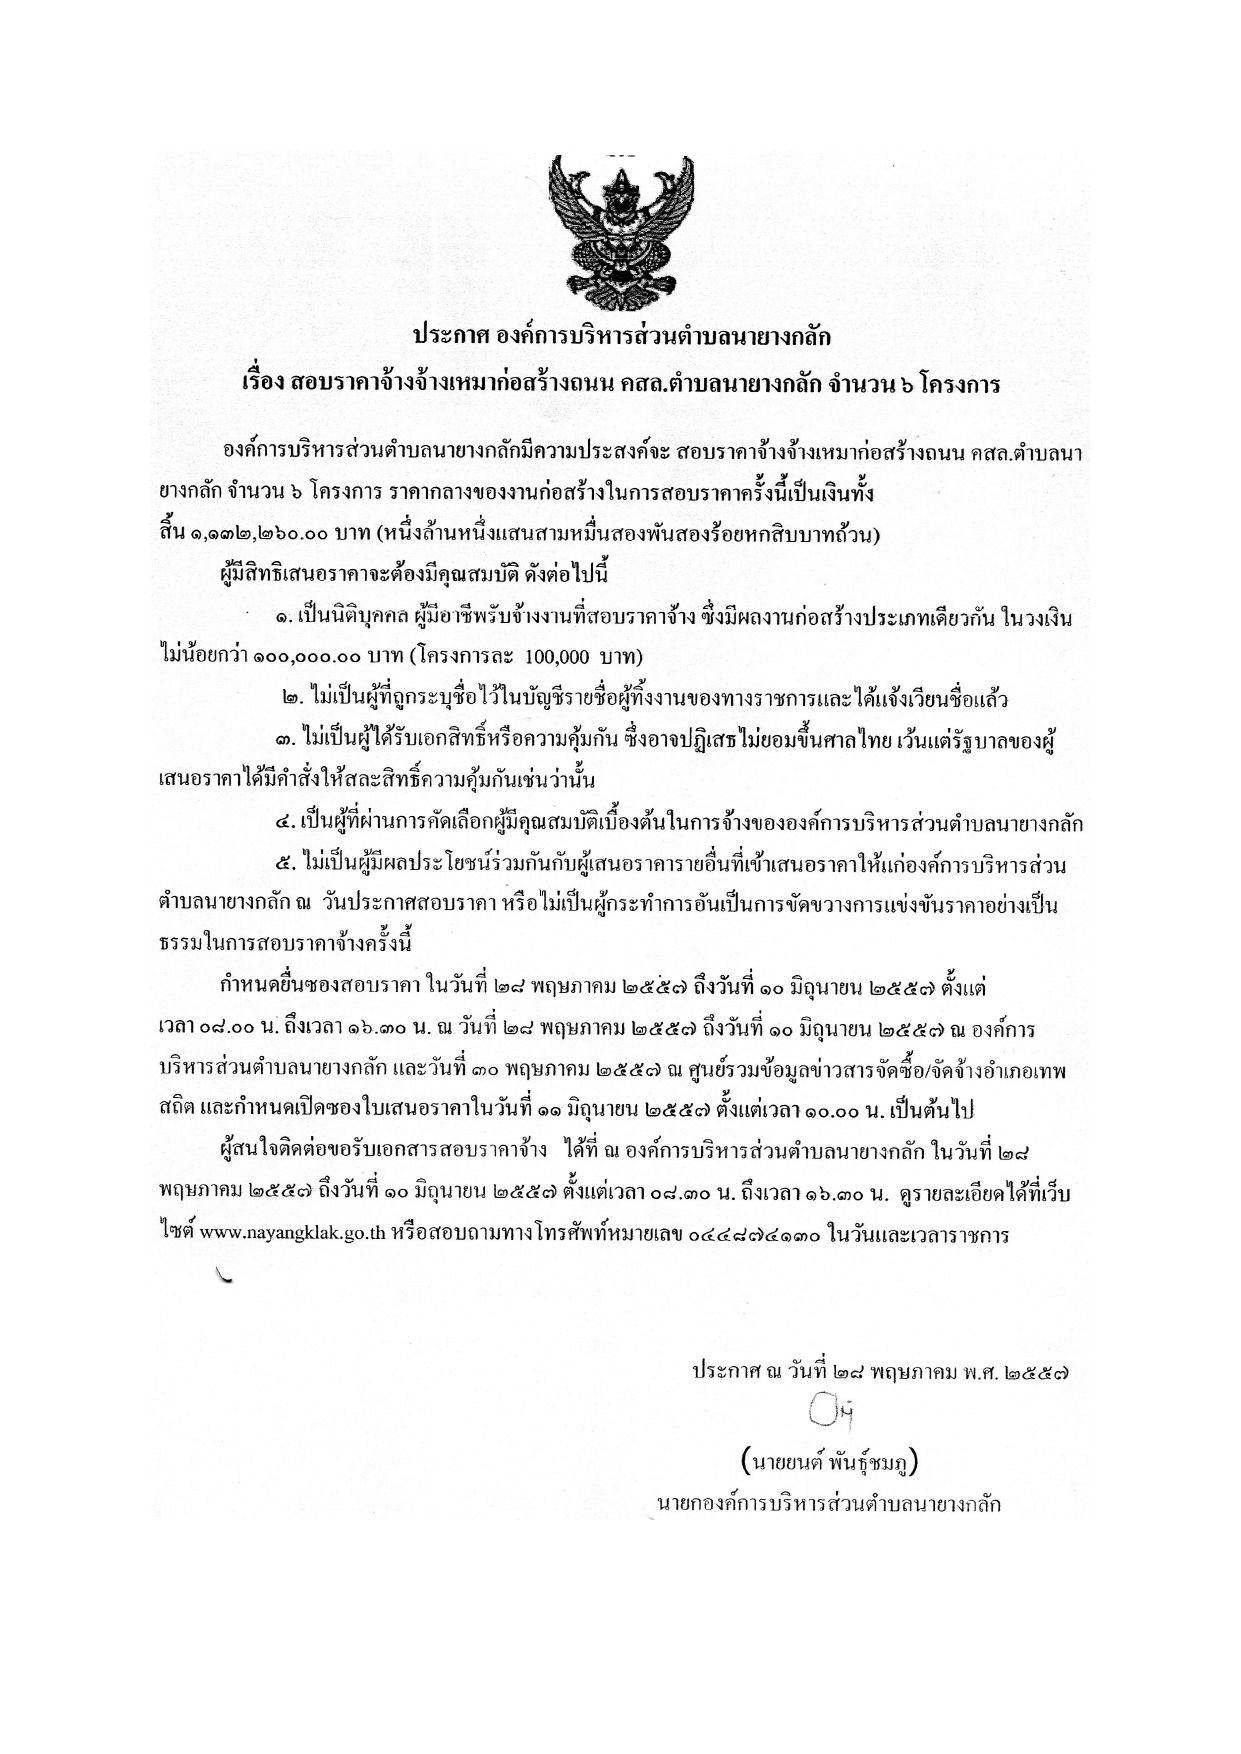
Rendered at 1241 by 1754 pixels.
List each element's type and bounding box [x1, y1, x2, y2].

picture [150, 150, 1091, 1520]
